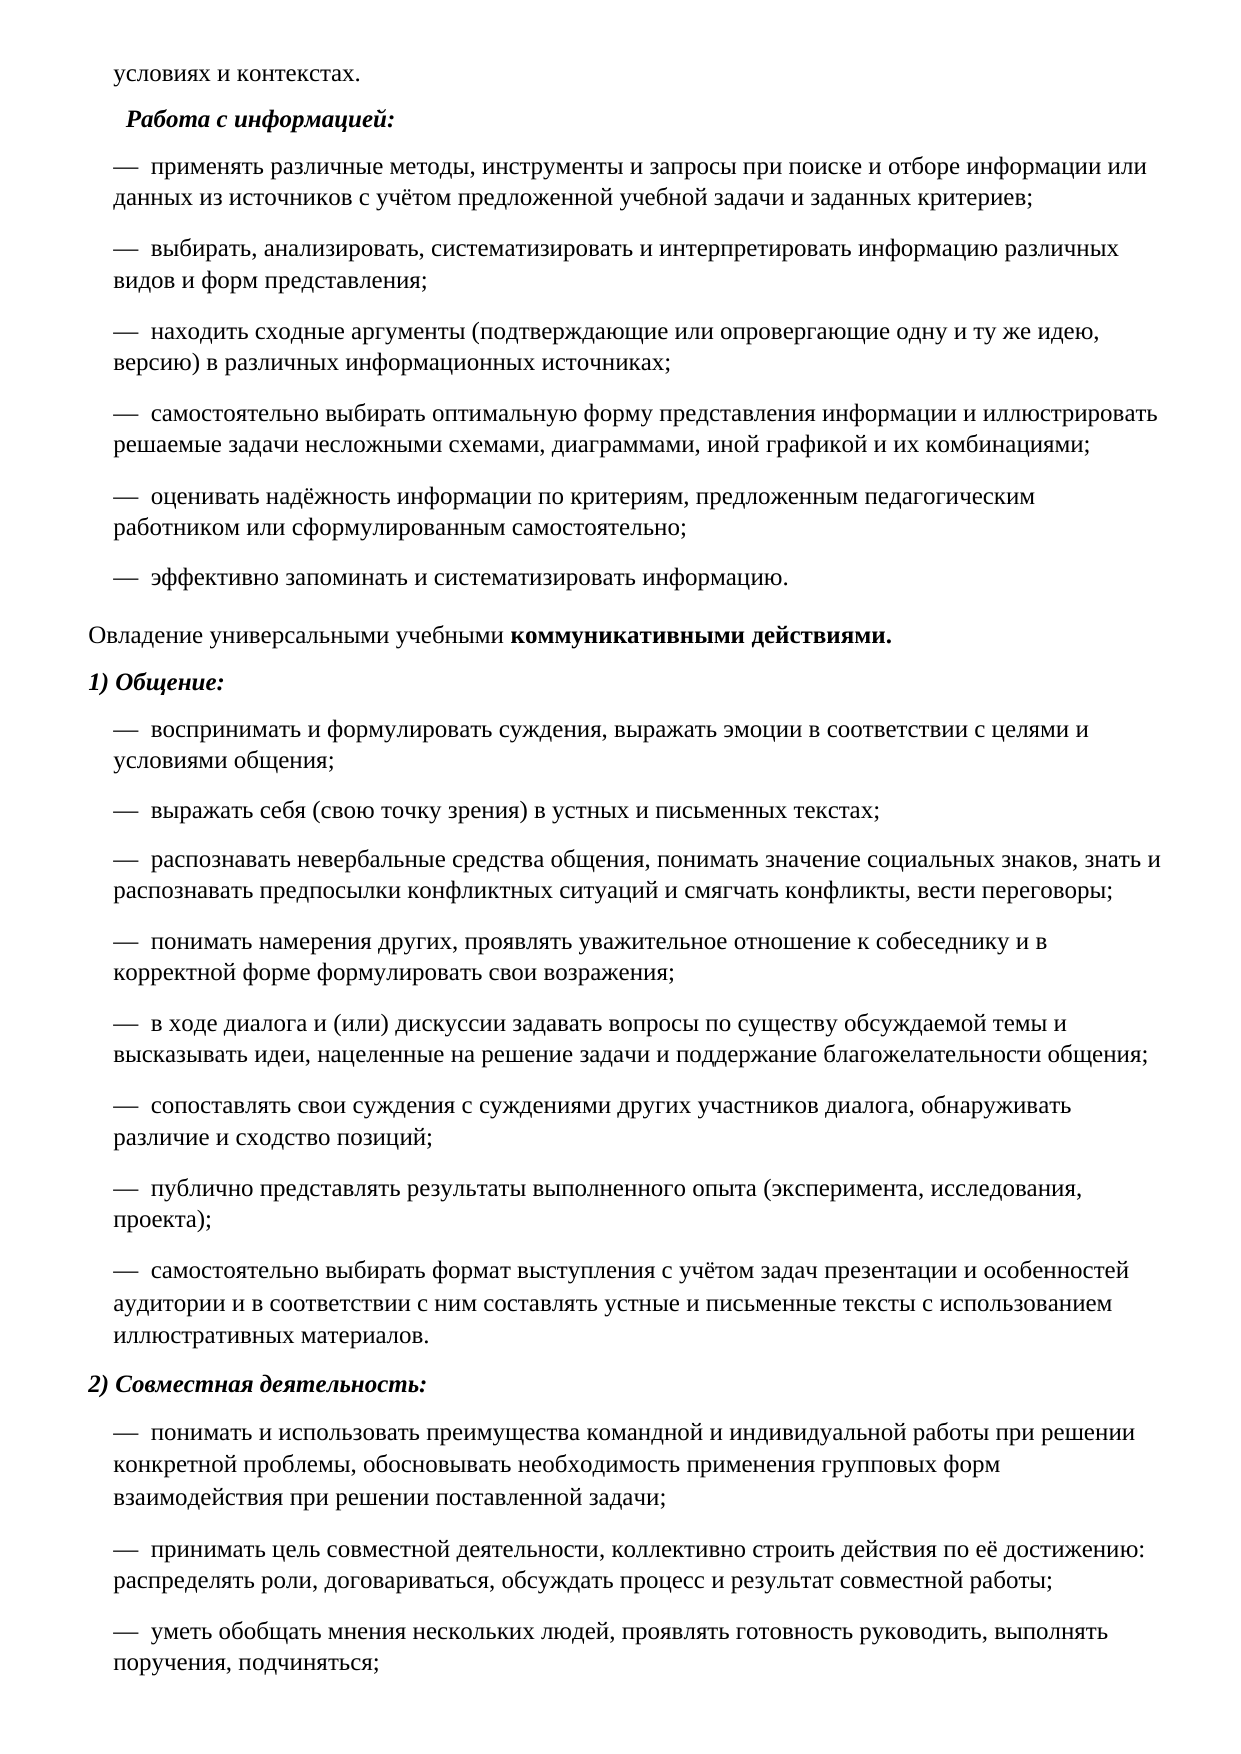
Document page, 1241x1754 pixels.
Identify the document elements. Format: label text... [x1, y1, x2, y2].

text — понимать и использовать преимущества командной и индивидуальной работы при решении конкретной проблемы, обосновывать необходимость применения групповых форм взаимодействия при решении поставленной задачи; [113, 1417, 1149, 1511]
text условиях и контекстах. [113, 59, 1164, 87]
text Овладение универсальными учебными коммуникативными действиями. [88, 621, 1164, 649]
text — публично представлять результаты выполненного опыта (эксперимента, исследования, проекта); [113, 1173, 1089, 1233]
text — выбирать, анализировать, систематизировать и интерпретировать информацию различных видов и форм представления; [113, 233, 1134, 293]
text — распознавать невербальные средства общения, понимать значение социальных знаков, знать и распознавать предпосылки конфликтных ситуаций и смягчать конфликты, вести переговоры; [113, 844, 1164, 904]
text — находить сходные аргументы (подтверждающие или опровергающие одну и ту же идею, версию) в различных информационных источниках; [113, 316, 1104, 376]
text — эффективно запоминать и систематизировать информацию. [113, 563, 1164, 590]
text — понимать намерения других, проявлять уважительное отношение к собеседнику и в корректной форме формулировать свои возражения; [113, 926, 1059, 986]
text — принимать цель совместной деятельности, коллективно строить действия по её достижению: распределять роли, договариваться, обсуждать процесс и результат совместной работы; [113, 1534, 1149, 1594]
text 2) Совместная деятельность: [88, 1371, 1164, 1398]
text — самостоятельно выбирать формат выступления с учётом задач презентации и особенностей аудитории и в соответствии с ним составлять устные и письменные тексты с использованием иллюстративных материалов. [113, 1255, 1134, 1349]
text — самостоятельно выбирать оптимальную форму представления информации и иллюстрировать решаемые задачи несложными схемами, диаграммами, иной графикой и их комбинациями; [113, 398, 1164, 458]
text Работа с информацией: [119, 105, 1164, 133]
text — оценивать надёжность информации по критериям, предложенным педагогическим работником или сформулированным самостоятельно; [113, 481, 1044, 541]
text — применять различные методы, инструменты и запросы при поиске и отборе информации или данных из источников с учётом предложенной учебной задачи и заданных критериев; [113, 151, 1149, 211]
text — уметь обобщать мнения нескольких людей, проявлять готовность руководить, выполнять поручения, подчиняться; [113, 1616, 1119, 1676]
text 1) Общение: [88, 668, 1164, 696]
text — в ходе диалога и (или) дискуссии задавать вопросы по существу обсуждаемой темы и высказывать идеи, нацеленные на решение задачи и поддержание благожелательности общения; [113, 1008, 1164, 1068]
text — сопоставлять свои суждения с суждениями других участников диалога, обнаруживать различие и сходство позиций; [113, 1091, 1074, 1151]
text — выражать себя (свою точку зрения) в устных и письменных текстах; [113, 797, 1164, 824]
text — воспринимать и формулировать суждения, выражать эмоции в соответствии с целями и условиями общения; [113, 714, 1104, 774]
